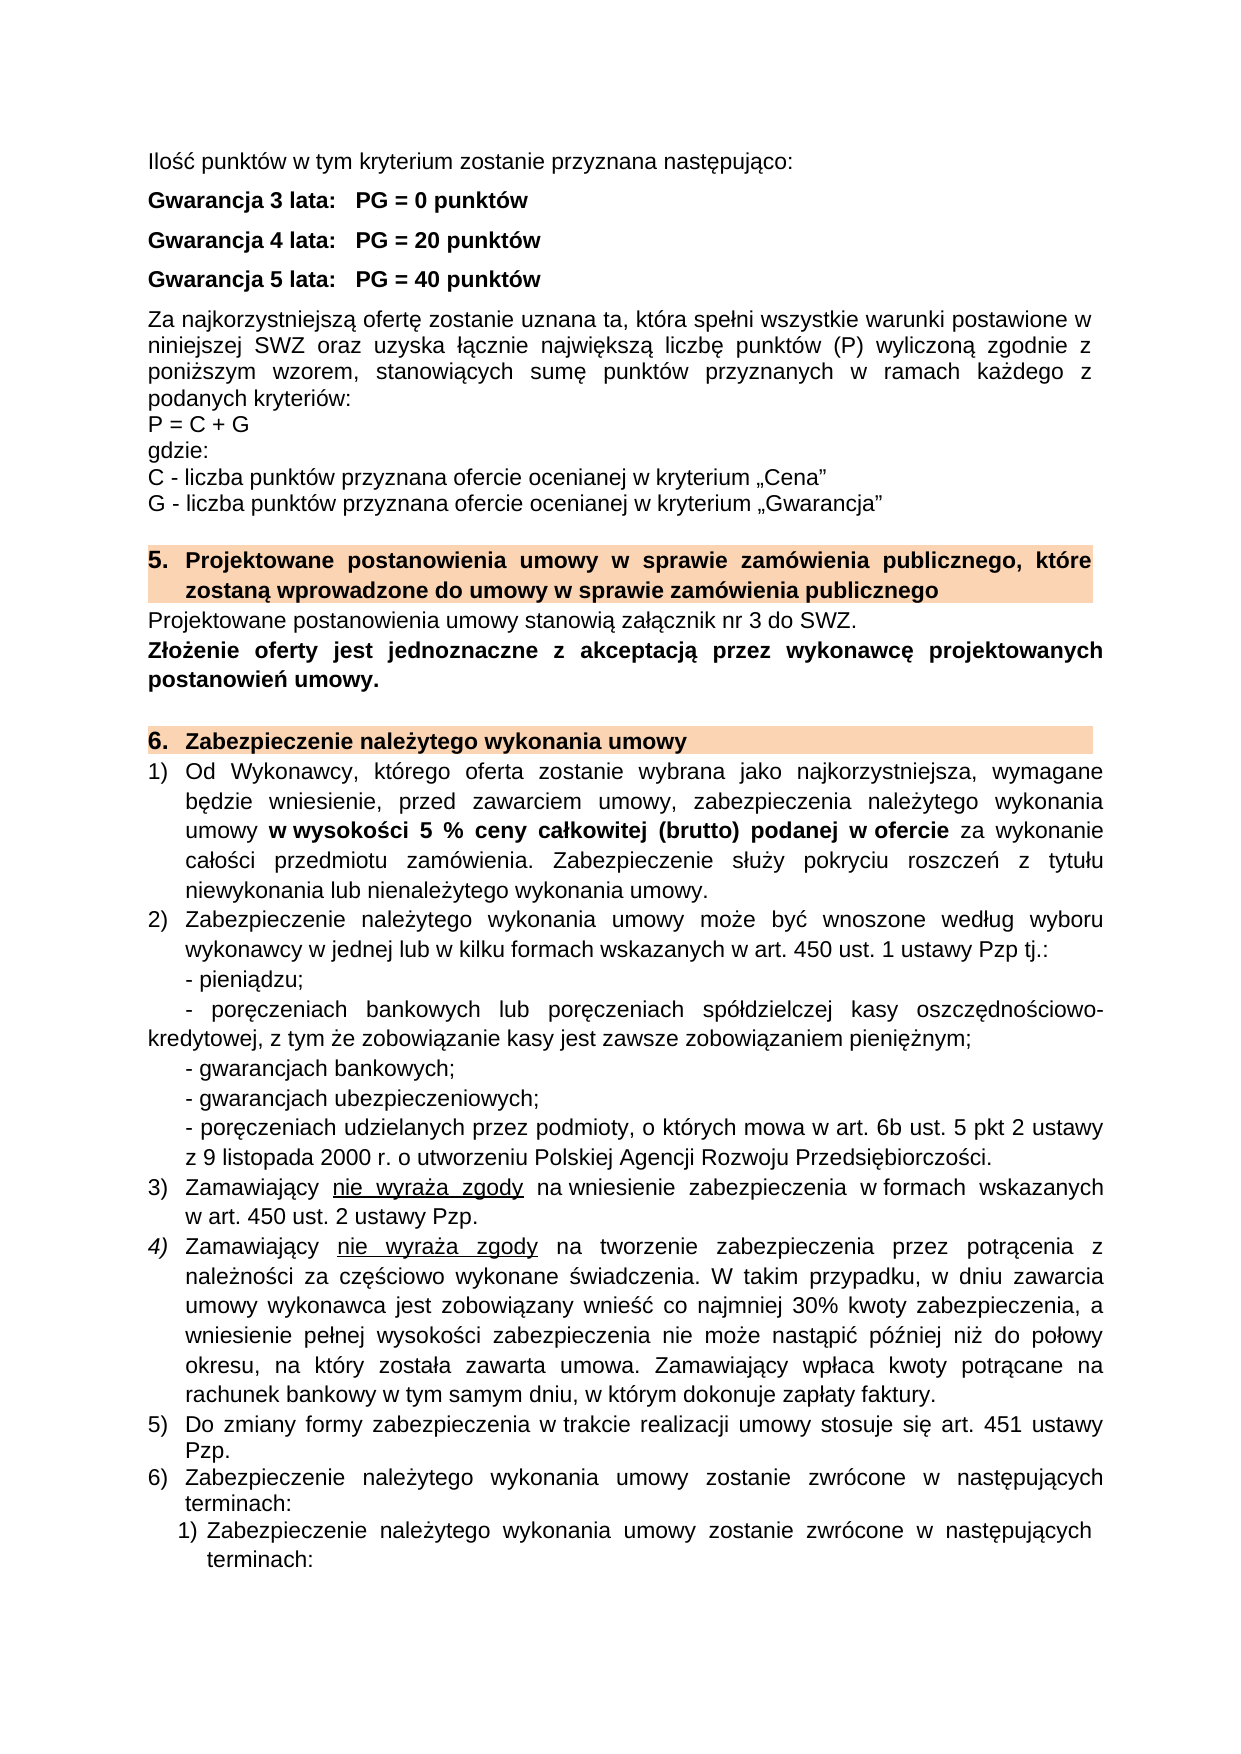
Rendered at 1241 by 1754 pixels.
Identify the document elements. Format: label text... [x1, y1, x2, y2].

text - poręczeniach udzielanych przez podmioty, o których mowa w art. 6b ust. 5 pkt 2 ustawy z 9 listopada 2000 r. o utworzeniu Polskiej Agencji Rozwoju Przedsiębiorczości. [185, 1114, 1104, 1170]
text Złożenie oferty jest jednoznaczne z akceptacją przez wykonawcę projektowanych postanowień umowy. [148, 637, 1104, 693]
text - poręczeniach bankowych lub poręczeniach spółdzielczej kasy oszczędnościowo-kredytowej, z tym że zobowiązanie kasy jest zawsze zobowiązaniem pieniężnym; [148, 996, 1104, 1052]
list Zabezpieczenie należytego wykonania umowy zostanie zwrócone w następujących terminach: [177, 1517, 1093, 1573]
text G - liczba punktów przyznana ofercie ocenianej w kryterium „Gwarancja” [148, 490, 1093, 516]
text Projektowane postanowienia umowy stanowią załącznik nr 3 do SWZ. [148, 607, 1104, 633]
list Zamawiający nie wyraża zgody na wniesienie zabezpieczenia w formach wskazanych w art. 450 ust. 2 ustawy Pzp. [148, 1174, 1104, 1230]
text C - liczba punktów przyznana ofercie ocenianej w kryterium „Cena” [148, 464, 1093, 490]
text - gwarancjach bankowych; [185, 1055, 1104, 1081]
list Zabezpieczenie należytego wykonania umowy [148, 726, 1093, 754]
text - gwarancjach ubezpieczeniowych; [185, 1084, 1104, 1111]
text Ilość punktów w tym kryterium zostanie przyznana następująco: [148, 148, 1093, 174]
text Gwarancja 3 lata: PG = 0 punktów [148, 187, 1093, 213]
list Zabezpieczenie należytego wykonania umowy zostanie zwrócone w następujących terminach: [148, 1464, 1104, 1517]
list Zamawiający nie wyraża zgody na tworzenie zabezpieczenia przez potrącenia z należności za częściowo wykonane świadczenia. W takim przypadku, w dniu zawarcia umowy wykonawca jest zobowiązany wnieść co najmniej 30% kwoty zabezpieczenia, a wniesienie pełnej wysokości zabezpieczenia nie może nastąpić później niż do połowy okresu, na który została zawarta umowa. Zamawiający wpłaca kwoty potrącane na rachunek bankowy w tym samym dniu, w którym dokonuje zapłaty faktury. [148, 1233, 1104, 1408]
text gdzie: [148, 437, 1093, 464]
text P = C + G [148, 411, 1093, 437]
text Gwarancja 5 lata: PG = 40 punktów [148, 266, 1093, 292]
list Do zmiany formy zabezpieczenia w trakcie realizacji umowy stosuje się art. 451 ustawy Pzp. [148, 1411, 1104, 1464]
text - pieniądzu; [148, 966, 1104, 992]
text Gwarancja 4 lata: PG = 20 punktów [148, 227, 1093, 253]
list Zabezpieczenie należytego wykonania umowy może być wnoszone według wyboru wykonawcy w jednej lub w kilku formach wskazanych w art. 450 ust. 1 ustawy Pzp tj.: [148, 906, 1104, 962]
text Za najkorzystniejszą ofertę zostanie uznana ta, która spełni wszystkie warunki postawione w niniejszej SWZ oraz uzyska łącznie największą liczbę punktów (P) wyliczoną zgodnie z poniższym wzorem, stanowiących sumę punktów przyznanych w ramach każdego z podanych kryteriów: [148, 306, 1093, 411]
list Projektowane postanowienia umowy w sprawie zamówienia publicznego, które zostaną wprowadzone do umowy w sprawie zamówienia publicznego [148, 545, 1093, 603]
list Od Wykonawcy, którego oferta zostanie wybrana jako najkorzystniejsza, wymagane będzie wniesienie, przed zawarciem umowy, zabezpieczenia należytego wykonania umowy w wysokości 5 % ceny całkowitej (brutto) podanej w ofercie za wykonanie całości przedmiotu zamówienia. Zabezpieczenie służy pokryciu roszczeń z tytułu niewykonania lub nienależytego wykonania umowy. [148, 758, 1104, 903]
